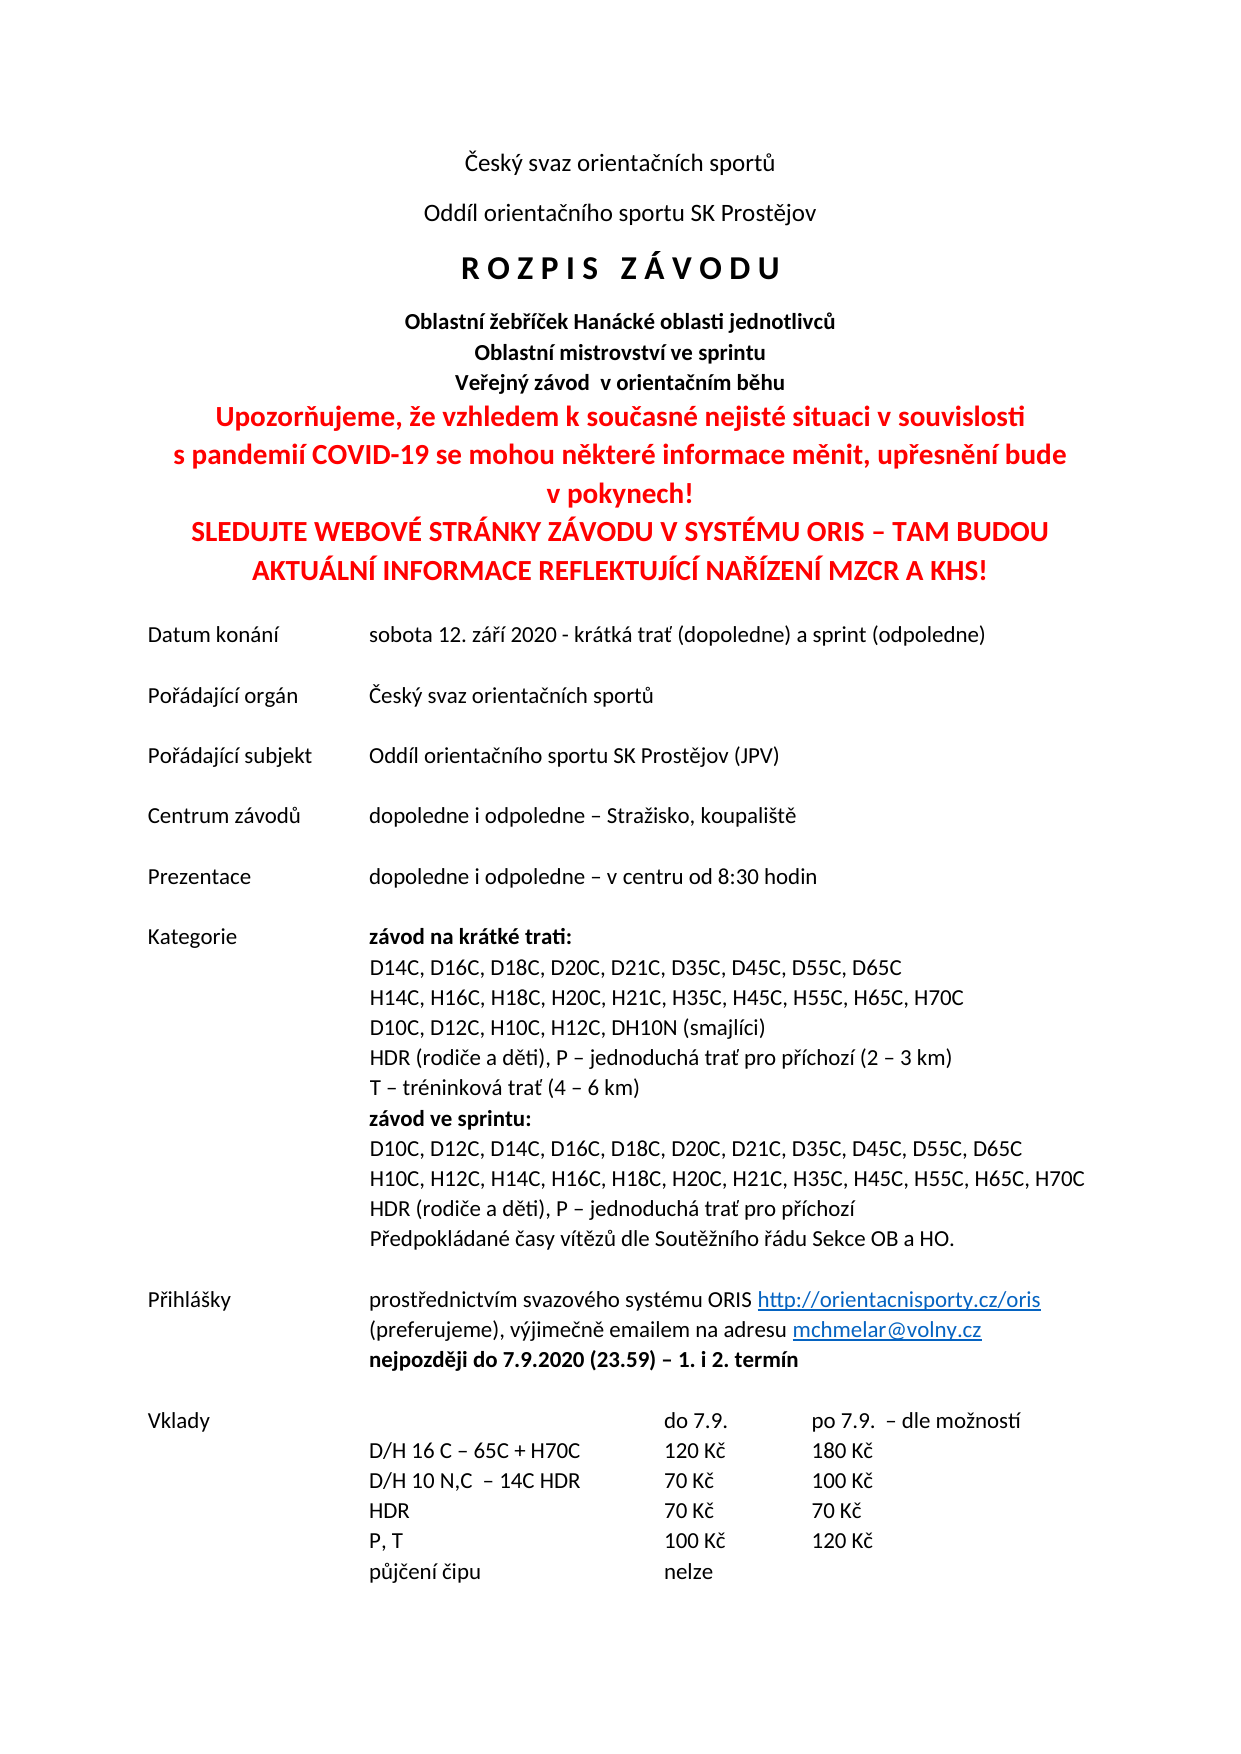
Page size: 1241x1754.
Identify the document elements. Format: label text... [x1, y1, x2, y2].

text D10C, D12C, D14C, D16C, D18C, D20C, D21C, D35C, D45C, D55C, D65C [369, 1134, 1093, 1162]
text Pořádající subjekt Oddíl orientačního sportu SK Prostějov (JPV) [148, 741, 1093, 769]
text Přihlášky prostřednictvím svazového systému ORIS http://orientacnisporty.cz/oris (preferujeme), výjimečně emailem na adresu mchmelar@volny.cz [148, 1285, 1093, 1343]
text Oblastní mistrovství ve sprintu [148, 338, 1093, 366]
text nejpozději do 7.9.2020 (23.59) – 1. i 2. termín [148, 1345, 1093, 1373]
text Pořádající orgán Český svaz orientačních sportů [148, 681, 1093, 709]
text H14C, H16C, H18C, H20C, H21C, H35C, H45C, H55C, H65C, H70C [369, 983, 1093, 1011]
text D14C, D16C, D18C, D20C, D21C, D35C, D45C, D55C, D65C [369, 953, 1093, 981]
text HDR 70 Kč 70 Kč [295, 1496, 1093, 1524]
text Český svaz orientačních sportů [148, 148, 1093, 178]
text D/H 10 N,C – HDR 70 Kč 100 Kč [295, 1466, 1093, 1494]
text D10C, D12C, H10C, H12C, DH10N (smajlíci) [369, 1013, 1093, 1041]
text Předpokládané časy vítězů dle Soutěžního řádu Sekce OB a HO. [369, 1224, 1093, 1253]
text D/H – 65C + H70C 120 Kč 180 Kč [369, 1436, 1093, 1464]
text HDR (rodiče a děti), P – jednoduchá trať pro příchozí (2 – ) [369, 1043, 1093, 1071]
text HDR (rodiče a děti), P – jednoduchá trať pro příchozí [369, 1194, 1093, 1222]
text T – tréninková trať (4 – ) [369, 1073, 1093, 1102]
text závod ve sprintu: [295, 1104, 1093, 1132]
text Oblastní žebříček Hanácké oblasti jednotlivců [148, 307, 1093, 335]
text H10C, H12C, H14C, H16C, H18C, H20C, H21C, H35C, H45C, H55C, H65C, H70C [369, 1164, 1093, 1192]
text Vklady do 7.9. po 7.9. – dle možností [148, 1406, 1093, 1434]
text půjčení čipu nelze [295, 1557, 1093, 1585]
text SLEDUJTE WEBOVÉ STRÁNKY ZÁVODU V SYSTÉMU ORIS – TAM BUDOU AKTUÁLNÍ INFORMACE REFLEKTUJÍCÍ NAŘÍZENÍ MZCR A KHS! [148, 513, 1093, 587]
text R O Z P I S Z Á V O D U [148, 247, 1093, 287]
text Oddíl orientačního sportu SK Prostějov [148, 197, 1093, 228]
text Prezentace dopoledne i odpoledne – v centru od 8:30 hodin [148, 862, 1093, 890]
text Kategorie závod na krátké trati: [148, 922, 1093, 951]
text Datum konání sobota 12. září 2020 - krátká trať (dopoledne) a sprint (odpoledne) [148, 620, 1093, 648]
text Centrum závodů dopoledne i odpoledne – Stražisko, koupaliště [148, 802, 1093, 830]
text Veřejný závod v orientačním běhu [148, 368, 1093, 396]
text P, T 100 Kč 120 Kč [295, 1527, 1093, 1555]
text Upozorňujeme, že vzhledem k současné nejisté situaci v souvislosti s pandemií COVID-19 se mohou některé informace měnit, upřesnění bude v pokynech! [148, 398, 1093, 511]
